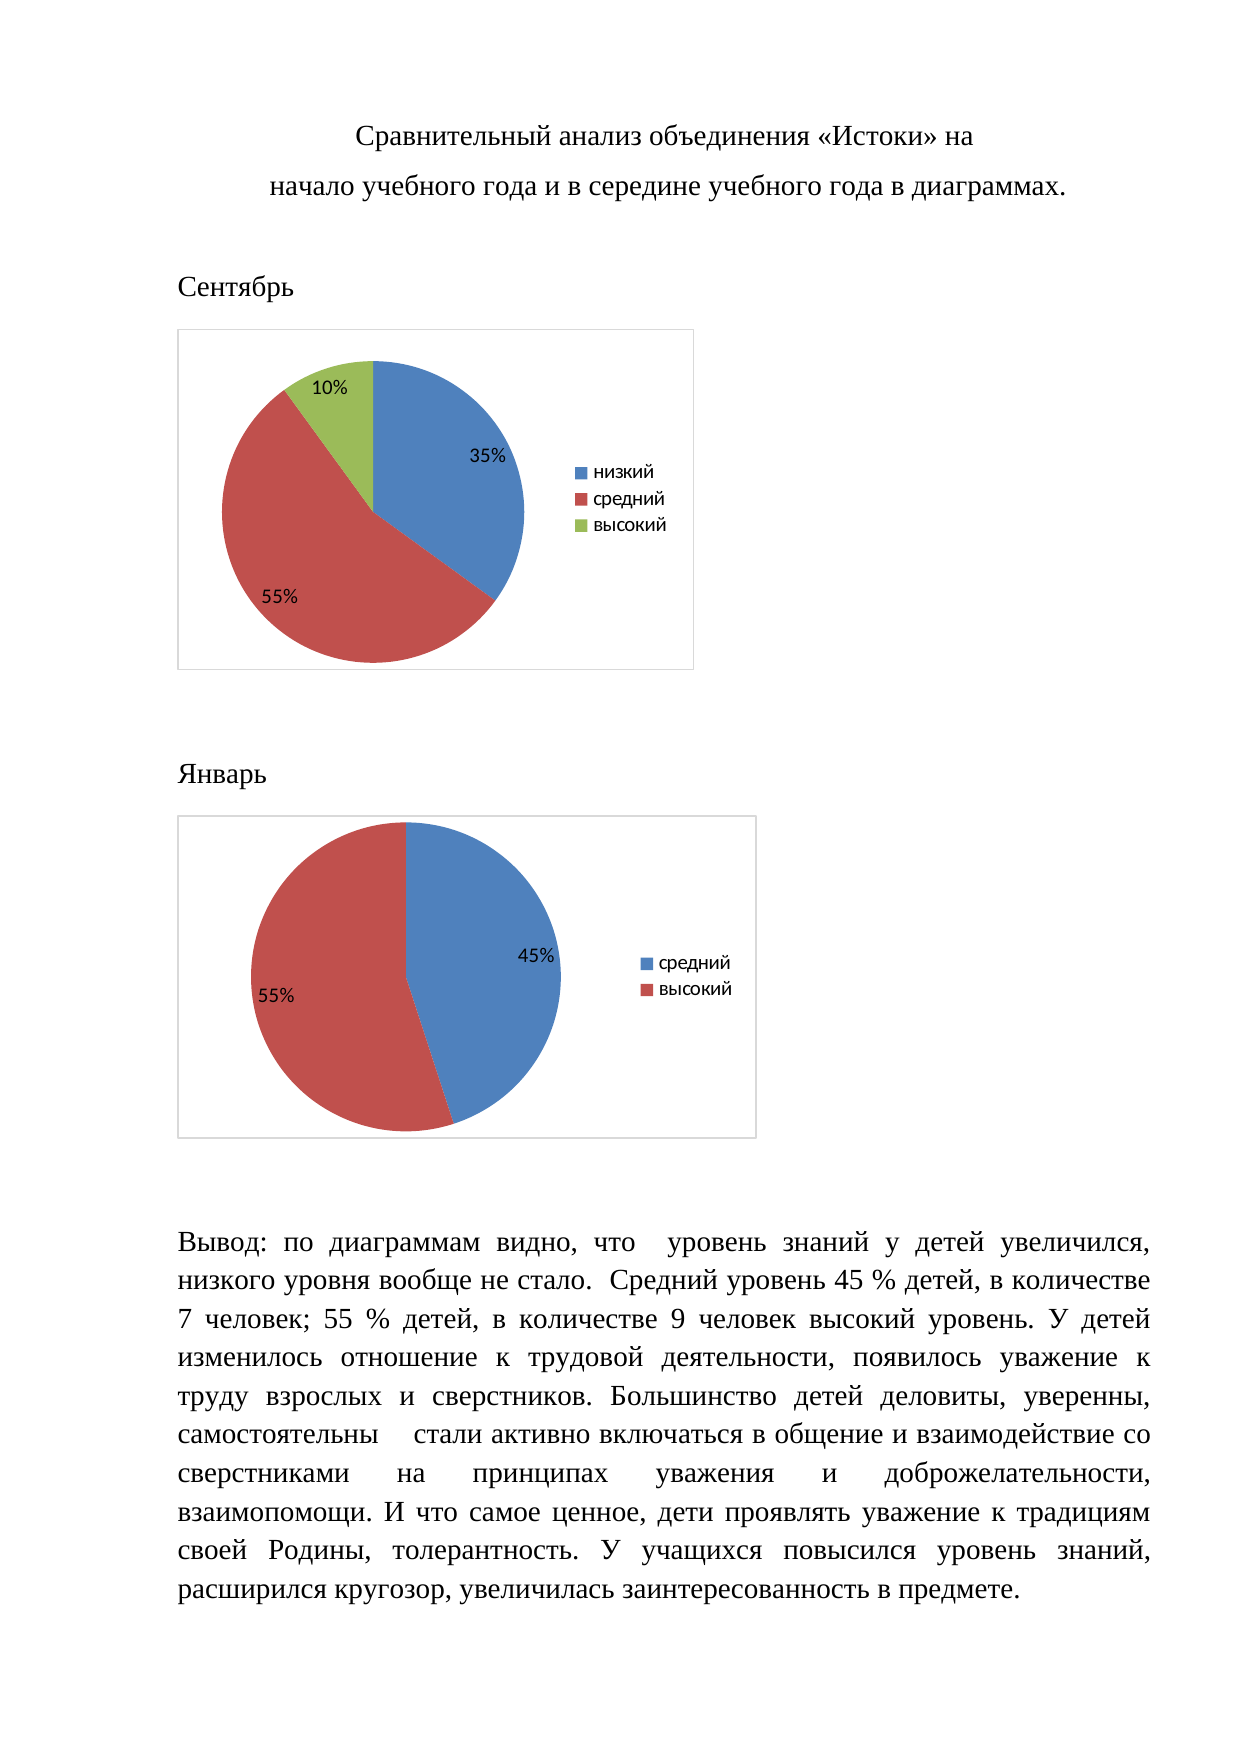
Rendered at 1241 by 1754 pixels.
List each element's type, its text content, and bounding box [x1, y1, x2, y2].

text Срaвнительный анализ объединения «Истоки» на [177, 118, 1152, 152]
text Вывод: по диаграммам видно, что уровень знаний у детей увеличился, низкого уровня вообще не стало. Средний уровень 45 % детей, в количестве 7 человек; 55 % детей, в количестве 9 человек высокий уровень. У детей изменилось отношение к трудовой деятельности, появилось уважение к труду взрослых и сверстников. Большинство детей деловиты, уверенны, самостоятельны стали активно включаться в общение и взаимодействие со сверстниками на принципах уважения и доброжелательности, взаимопомощи. И что самое ценное, дети проявлять уважение к традициям своей Родины, толерантность. У учащихся повысился уровень знаний, расширился кругозор, увеличилась заинтересованность в предмете. [177, 1224, 1152, 1604]
text начало учебного года и в середине учебного года в диаграммах. [177, 168, 1152, 202]
text Январь [177, 756, 1152, 789]
text Сентябрь [177, 269, 1152, 303]
